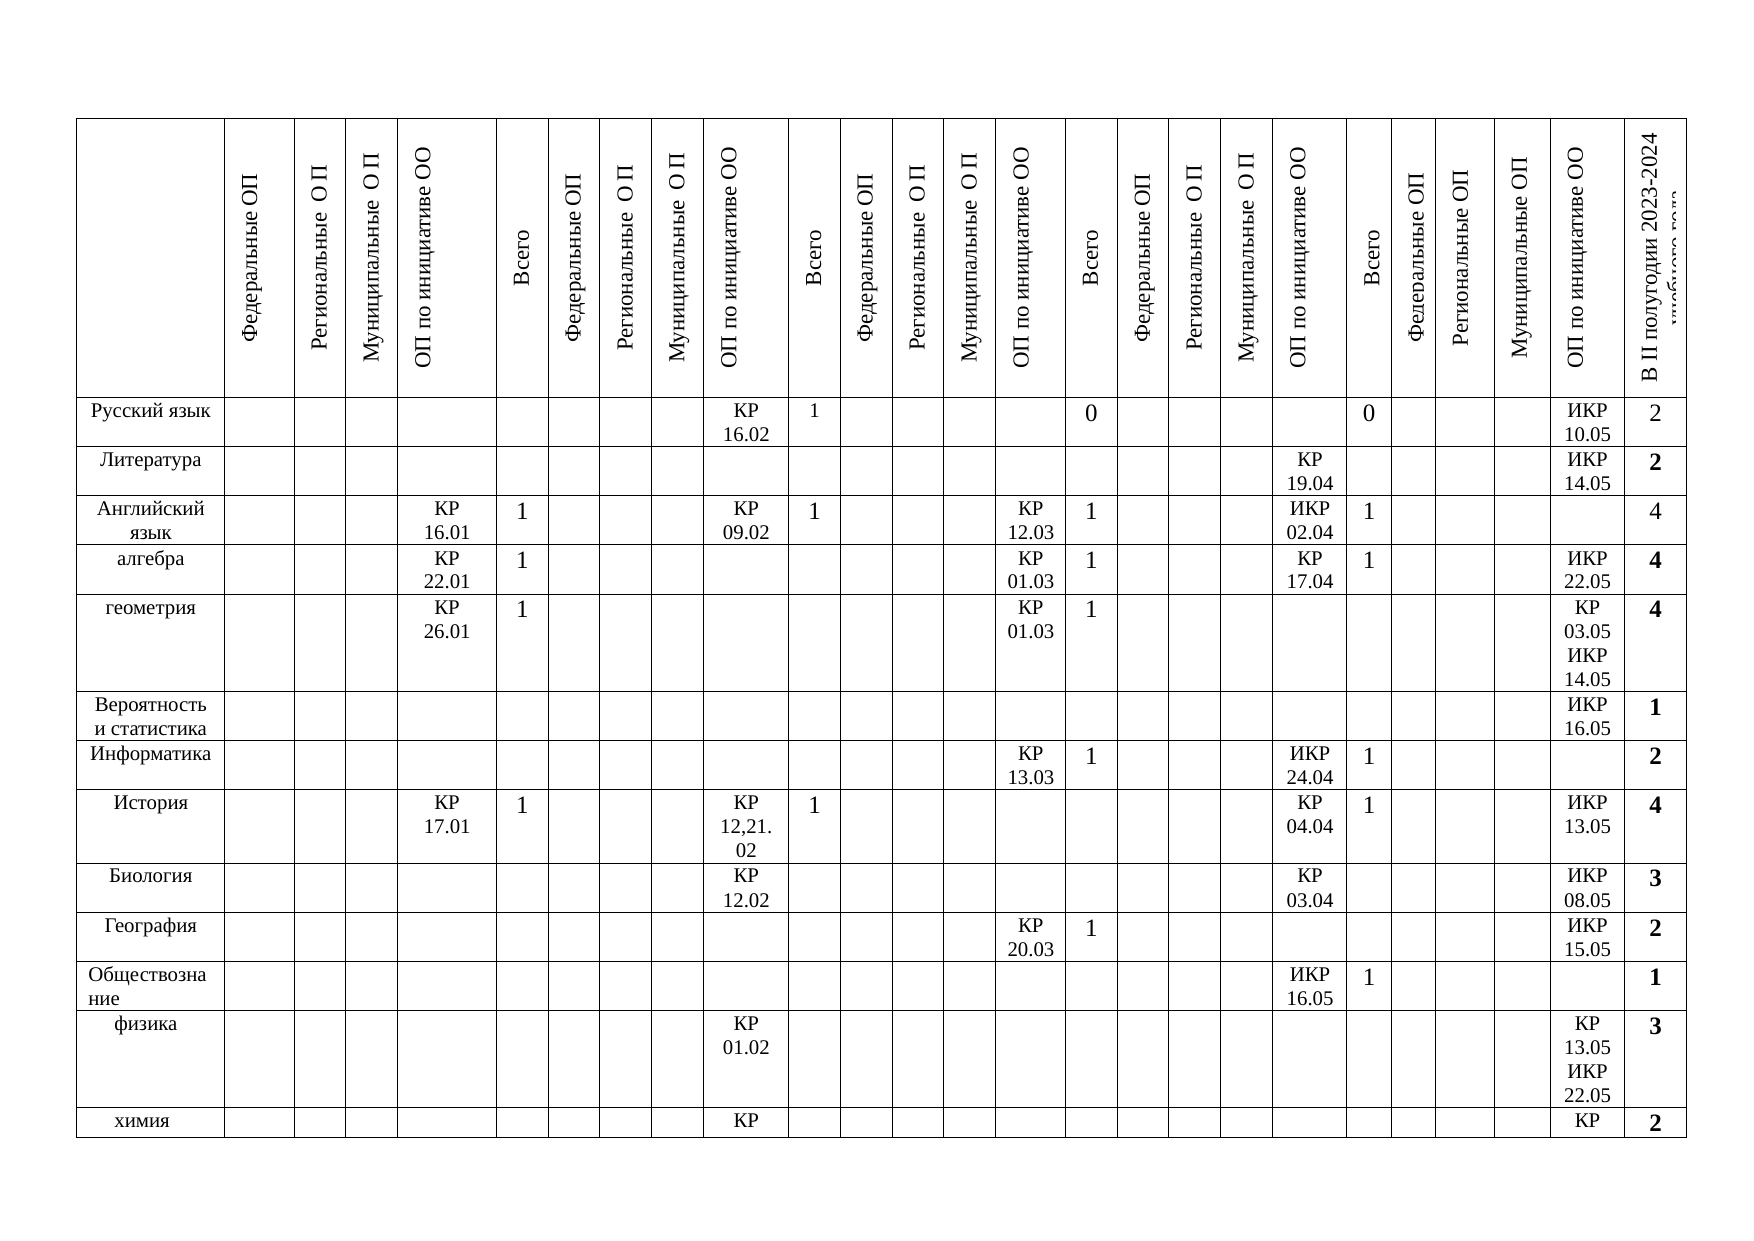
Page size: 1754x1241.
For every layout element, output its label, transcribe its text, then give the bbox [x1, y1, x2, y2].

table_cell [1221, 790, 1272, 862]
table_cell Муниципальные ОП [652, 119, 703, 397]
table_cell [225, 790, 294, 862]
table_cell ОП по инициативе ОО [704, 119, 788, 397]
table_cell [346, 790, 397, 862]
table_cell [398, 398, 496, 446]
table_cell [346, 1011, 397, 1107]
table_cell 2 [1625, 1108, 1686, 1137]
table_cell 1 [1347, 962, 1391, 1010]
table_cell [398, 962, 496, 1010]
table_cell [600, 790, 651, 862]
table_cell [225, 741, 294, 789]
table_cell [549, 1108, 599, 1137]
table_cell [944, 545, 995, 593]
table_cell 0 [1347, 398, 1391, 446]
table_cell [1221, 545, 1272, 593]
table_cell [1495, 595, 1550, 691]
table_cell [1495, 692, 1550, 740]
table_cell [1273, 398, 1346, 446]
table_cell Региональные ОП [893, 119, 943, 397]
table_cell [1392, 790, 1435, 862]
table_cell физика [77, 1011, 224, 1107]
table_cell [549, 447, 599, 495]
table_cell [841, 398, 892, 446]
table_cell [789, 962, 840, 1010]
table_cell 1 [1066, 496, 1117, 544]
table_cell 1 [1066, 545, 1117, 593]
table_cell [893, 447, 943, 495]
table_cell [549, 864, 599, 912]
table_cell 1 [497, 545, 548, 593]
table_cell [652, 1108, 703, 1137]
table_cell [398, 1011, 496, 1107]
table_cell [893, 962, 943, 1010]
table_cell [841, 447, 892, 495]
table_cell [1221, 741, 1272, 789]
table_cell [652, 692, 703, 740]
table_cell 1 [1347, 545, 1391, 593]
table_cell 1 [1066, 913, 1117, 961]
table_cell [652, 447, 703, 495]
table_cell [704, 741, 788, 789]
table_cell [1221, 913, 1272, 961]
table_cell [944, 692, 995, 740]
table_cell [398, 741, 496, 789]
table_cell [841, 790, 892, 862]
table_cell [1221, 398, 1272, 446]
table_cell [295, 545, 345, 593]
table_cell [841, 1011, 892, 1107]
table_cell [295, 447, 345, 495]
table_cell 4 [1625, 496, 1686, 544]
table_cell [1436, 595, 1494, 691]
table_cell [497, 1108, 548, 1137]
table_cell [1347, 1108, 1391, 1137]
table_cell [841, 1108, 892, 1137]
table_cell 1 [497, 496, 548, 544]
table_cell [652, 496, 703, 544]
table_cell Английский язык [77, 496, 224, 544]
table_cell [789, 545, 840, 593]
table_cell [1347, 1011, 1391, 1107]
table_cell [497, 447, 548, 495]
table_cell Муниципальные ОП [944, 119, 995, 397]
table_cell [1273, 595, 1346, 691]
table_cell [1221, 864, 1272, 912]
table_cell [398, 1108, 496, 1137]
table_cell [944, 1011, 995, 1107]
table_cell 2 [1625, 741, 1686, 789]
table_cell [652, 545, 703, 593]
table_cell 2 [1625, 447, 1686, 495]
table_cell [225, 447, 294, 495]
table_cell [1347, 864, 1391, 912]
table_cell 2 [1625, 913, 1686, 961]
table_cell [841, 545, 892, 593]
table_cell Русский язык [77, 398, 224, 446]
table_cell Всего [1347, 119, 1391, 397]
table_cell [600, 496, 651, 544]
table_cell [346, 595, 397, 691]
table_cell [1169, 741, 1220, 789]
table_cell [1495, 496, 1550, 544]
table_cell [549, 496, 599, 544]
table_cell [1392, 398, 1435, 446]
table_cell [346, 447, 397, 495]
table_cell [1495, 741, 1550, 789]
table_cell КР 13.02 [704, 1108, 788, 1137]
table_cell ИКР 22.05 [1551, 545, 1624, 593]
table_cell Литература [77, 447, 224, 495]
table_cell 3 [1625, 1011, 1686, 1107]
table_cell КР 16.02 [704, 398, 788, 446]
table_cell [1551, 741, 1624, 789]
table_cell [1169, 790, 1220, 862]
table_cell [1495, 962, 1550, 1010]
table_cell [1436, 447, 1494, 495]
table_cell [893, 1011, 943, 1107]
table_cell [497, 864, 548, 912]
table_cell [1118, 496, 1168, 544]
table_cell [789, 447, 840, 495]
table_cell [225, 1108, 294, 1137]
table_cell [600, 1108, 651, 1137]
table_cell [1066, 692, 1117, 740]
table_cell [497, 962, 548, 1010]
table_cell [1169, 447, 1220, 495]
table_cell [996, 864, 1065, 912]
table_cell 4 [1625, 545, 1686, 593]
table_cell Региональные ОП [600, 119, 651, 397]
table_cell [893, 864, 943, 912]
table_cell [996, 962, 1065, 1010]
table_cell [1066, 864, 1117, 912]
table_cell [549, 962, 599, 1010]
table_cell [944, 398, 995, 446]
table_cell [1347, 447, 1391, 495]
table_cell 1 [497, 790, 548, 862]
table_cell [996, 1011, 1065, 1107]
table_cell [295, 864, 345, 912]
table_cell [549, 692, 599, 740]
table_cell [600, 741, 651, 789]
table_cell [893, 1108, 943, 1137]
table_cell КР 17.01 [398, 790, 496, 862]
table_cell [1118, 913, 1168, 961]
table_cell [295, 1011, 345, 1107]
table_cell Муниципальные ОП [346, 119, 397, 397]
table_cell [1392, 741, 1435, 789]
table_cell КР 26.01 [398, 595, 496, 691]
table_cell [549, 595, 599, 691]
table_cell 1 [1347, 741, 1391, 789]
table_cell [225, 545, 294, 593]
table_cell Всего [789, 119, 840, 397]
table_cell КР 19.04 [1273, 447, 1346, 495]
table_cell История [77, 790, 224, 862]
table_cell [225, 398, 294, 446]
table_cell ИКР 15.05 [1551, 913, 1624, 961]
table_cell [295, 962, 345, 1010]
table_cell Региональные ОП [1436, 119, 1494, 397]
table_cell 1 [1625, 962, 1686, 1010]
table_cell [1436, 692, 1494, 740]
table_cell [944, 1108, 995, 1137]
table_cell 1 [1347, 790, 1391, 862]
table_cell [841, 692, 892, 740]
table_cell [295, 595, 345, 691]
table_cell [225, 692, 294, 740]
table_cell КР 16.01 [398, 496, 496, 544]
table_cell [600, 913, 651, 961]
table_cell [346, 913, 397, 961]
table_cell 4 [1625, 595, 1686, 691]
table_cell алгебра [77, 545, 224, 593]
table_cell [1392, 447, 1435, 495]
table_cell Региональные ОП [295, 119, 345, 397]
table_cell [893, 692, 943, 740]
table_cell [549, 913, 599, 961]
table_cell [295, 741, 345, 789]
table_cell 1 [497, 595, 548, 691]
table_cell [1118, 741, 1168, 789]
table_cell ИКР 13.05 [1551, 790, 1624, 862]
table_cell [600, 595, 651, 691]
table_cell В II полугодии 2023-2024 учебного года [1625, 119, 1686, 397]
table_cell [1392, 545, 1435, 593]
table_cell [893, 496, 943, 544]
table_cell [398, 447, 496, 495]
table_cell [1436, 790, 1494, 862]
table_cell Всего [1066, 119, 1117, 397]
table_cell [1169, 595, 1220, 691]
table_cell ИКР 14.05 [1551, 447, 1624, 495]
table_cell [225, 962, 294, 1010]
table_cell [704, 595, 788, 691]
table_cell [789, 1108, 840, 1137]
table_cell [398, 913, 496, 961]
table_cell [1169, 962, 1220, 1010]
table_cell [600, 447, 651, 495]
table_cell [652, 398, 703, 446]
table_cell [1273, 1011, 1346, 1107]
table_cell [1118, 1108, 1168, 1137]
table_cell [1273, 692, 1346, 740]
table_cell [225, 595, 294, 691]
table_cell 1 [1066, 595, 1117, 691]
table_cell ИКР 16.05 [1273, 962, 1346, 1010]
table_cell Региональные ОП [1169, 119, 1220, 397]
table_cell Информатика [77, 741, 224, 789]
table_cell КР 12,21.02 [704, 790, 788, 862]
table_cell ОП по инициативе ОО [1273, 119, 1346, 397]
table_cell [346, 692, 397, 740]
table_cell [652, 790, 703, 862]
table_cell [944, 790, 995, 862]
table_cell [996, 1108, 1065, 1137]
table_cell [1118, 962, 1168, 1010]
table_cell [77, 119, 224, 397]
table_cell [1436, 545, 1494, 593]
table_cell [841, 913, 892, 961]
table_cell КР 07.05 [1551, 1108, 1624, 1137]
table_cell [1169, 545, 1220, 593]
table_cell [1169, 398, 1220, 446]
table_cell [549, 741, 599, 789]
table_cell [497, 692, 548, 740]
table_cell ОП по инициативе ОО [996, 119, 1065, 397]
table_cell [1436, 398, 1494, 446]
table_cell Федеральные ОП [1392, 119, 1435, 397]
table_cell КР 01.03 [996, 595, 1065, 691]
table_cell [1551, 496, 1624, 544]
table_cell КР 13.05 ИКР 22.05 [1551, 1011, 1624, 1107]
table_cell [600, 545, 651, 593]
table_cell химия [77, 1108, 224, 1137]
table_cell [1273, 1108, 1346, 1137]
table_cell [1392, 692, 1435, 740]
table_cell [1118, 545, 1168, 593]
table_cell [600, 692, 651, 740]
table_cell [1066, 1108, 1117, 1137]
table_cell КР 13.03 [996, 741, 1065, 789]
table_cell 1 [1066, 741, 1117, 789]
table_cell [1347, 692, 1391, 740]
table_cell [789, 595, 840, 691]
table_cell Муниципальные ОП [1221, 119, 1272, 397]
table_cell [841, 496, 892, 544]
table_cell [346, 496, 397, 544]
table_cell ИКР 24.04 [1273, 741, 1346, 789]
table_cell [789, 913, 840, 961]
table_cell [789, 741, 840, 789]
table_cell [1392, 1108, 1435, 1137]
table_cell [1066, 447, 1117, 495]
table_cell [944, 447, 995, 495]
table_cell [944, 913, 995, 961]
table_cell [497, 398, 548, 446]
table_cell [1436, 1108, 1494, 1137]
table_cell [704, 692, 788, 740]
table_cell [893, 595, 943, 691]
table_cell [295, 913, 345, 961]
table_cell [893, 398, 943, 446]
table_cell [1169, 1011, 1220, 1107]
table_cell [549, 1011, 599, 1107]
table_cell ОП по инициативе ОО [1551, 119, 1624, 397]
table_cell [1436, 962, 1494, 1010]
table_cell [1118, 447, 1168, 495]
table_cell [1495, 447, 1550, 495]
table_cell Федеральные ОП [841, 119, 892, 397]
table_cell [893, 545, 943, 593]
table_cell [346, 545, 397, 593]
table_cell [893, 790, 943, 862]
table_cell [1495, 545, 1550, 593]
table_cell [1221, 496, 1272, 544]
table_cell [1392, 595, 1435, 691]
table_cell [944, 741, 995, 789]
table_cell [996, 447, 1065, 495]
table_cell [398, 692, 496, 740]
table_cell [398, 864, 496, 912]
table_cell [1169, 864, 1220, 912]
table_cell Обществознание [77, 962, 224, 1010]
table_cell [789, 864, 840, 912]
table_cell КР 01.02 [704, 1011, 788, 1107]
table_cell ИКР 16.05 [1551, 692, 1624, 740]
table_cell [600, 1011, 651, 1107]
table_cell 1 [789, 398, 840, 446]
table_cell [1118, 1011, 1168, 1107]
table_cell КР 22.01 [398, 545, 496, 593]
table_cell [1221, 962, 1272, 1010]
table_cell [704, 962, 788, 1010]
table_cell [652, 595, 703, 691]
table_cell [497, 741, 548, 789]
table_cell 1 [1625, 692, 1686, 740]
table_cell [225, 496, 294, 544]
table_cell [346, 741, 397, 789]
table_cell [1495, 1011, 1550, 1107]
table_cell [1169, 496, 1220, 544]
table_cell [1436, 496, 1494, 544]
table_cell [1551, 962, 1624, 1010]
table_cell [1221, 447, 1272, 495]
table_cell [600, 864, 651, 912]
table_cell Биология [77, 864, 224, 912]
table_cell [1436, 741, 1494, 789]
table_cell [1347, 913, 1391, 961]
table_cell [1392, 864, 1435, 912]
table_cell [1221, 692, 1272, 740]
table_cell [346, 864, 397, 912]
table_cell 4 [1625, 790, 1686, 862]
table_cell [1169, 692, 1220, 740]
table_cell [704, 913, 788, 961]
table_cell 1 [789, 496, 840, 544]
table_cell [1495, 398, 1550, 446]
table_cell 1 [789, 790, 840, 862]
table_cell [944, 864, 995, 912]
table_cell Вероятность и статистика [77, 692, 224, 740]
table_cell КР 12.03 [996, 496, 1065, 544]
table_cell [1066, 962, 1117, 1010]
table_cell [841, 962, 892, 1010]
table_cell ИКР 02.04 [1273, 496, 1346, 544]
table_cell [652, 1011, 703, 1107]
table_cell ИКР 08.05 [1551, 864, 1624, 912]
table_cell [1273, 913, 1346, 961]
table_cell Федеральные ОП [549, 119, 599, 397]
table_cell [1169, 1108, 1220, 1137]
table_cell КР 01.03 [996, 545, 1065, 593]
table_cell [1392, 496, 1435, 544]
table_cell [549, 545, 599, 593]
table_cell [1436, 913, 1494, 961]
table_cell КР 04.04 [1273, 790, 1346, 862]
table_cell [1495, 790, 1550, 862]
table_cell [1118, 864, 1168, 912]
table_cell 1 [1347, 496, 1391, 544]
table_cell Федеральные ОП [1118, 119, 1168, 397]
table_cell [841, 864, 892, 912]
table_cell [996, 398, 1065, 446]
table_cell [1118, 595, 1168, 691]
table_cell КР 12.02 [704, 864, 788, 912]
table_cell [295, 496, 345, 544]
table_cell [1436, 864, 1494, 912]
table_cell [1221, 1011, 1272, 1107]
table_cell КР 17.04 [1273, 545, 1346, 593]
table_cell КР 09.02 [704, 496, 788, 544]
table_cell [1221, 1108, 1272, 1137]
table_cell [1495, 1108, 1550, 1137]
table_cell [704, 545, 788, 593]
table_cell [295, 398, 345, 446]
table_cell Федеральные ОП [225, 119, 294, 397]
table_cell ИКР 10.05 [1551, 398, 1624, 446]
table_cell [1392, 1011, 1435, 1107]
table_cell [346, 1108, 397, 1137]
table_cell ОП по инициативе ОО [398, 119, 496, 397]
table_cell [225, 1011, 294, 1107]
table_cell [1118, 790, 1168, 862]
table_cell [1495, 913, 1550, 961]
table_cell [789, 1011, 840, 1107]
table_cell География [77, 913, 224, 961]
table_cell [549, 790, 599, 862]
table_cell [1221, 595, 1272, 691]
table_cell КР 20.03 [996, 913, 1065, 961]
table_cell 2 [1625, 398, 1686, 446]
table_cell [893, 913, 943, 961]
table_cell [1495, 864, 1550, 912]
table_cell КР 03.04 [1273, 864, 1346, 912]
table_cell [652, 913, 703, 961]
table_cell [295, 790, 345, 862]
table_cell [225, 913, 294, 961]
table_cell [1347, 595, 1391, 691]
table_cell [944, 595, 995, 691]
table_cell [1169, 913, 1220, 961]
table_cell [996, 790, 1065, 862]
table_cell [1118, 692, 1168, 740]
table_cell [1436, 1011, 1494, 1107]
table_cell Муниципальные ОП [1495, 119, 1550, 397]
table_cell [600, 398, 651, 446]
table_cell 0 [1066, 398, 1117, 446]
table_cell [996, 692, 1065, 740]
table_cell 3 [1625, 864, 1686, 912]
table_cell [1066, 1011, 1117, 1107]
table_cell [652, 864, 703, 912]
table_cell [295, 692, 345, 740]
table_cell [295, 1108, 345, 1137]
table_cell [789, 692, 840, 740]
table_cell [346, 962, 397, 1010]
table_cell [841, 595, 892, 691]
table_cell [549, 398, 599, 446]
table_cell [652, 962, 703, 1010]
table_cell [497, 913, 548, 961]
table_cell Всего [497, 119, 548, 397]
table_cell [346, 398, 397, 446]
table_cell геометрия [77, 595, 224, 691]
table_cell [841, 741, 892, 789]
table_cell [1392, 962, 1435, 1010]
table_cell [1392, 913, 1435, 961]
table_cell [893, 741, 943, 789]
table_cell [225, 864, 294, 912]
table_cell [1118, 398, 1168, 446]
table_cell [944, 496, 995, 544]
table_cell [1066, 790, 1117, 862]
table_cell [652, 741, 703, 789]
table_cell [497, 1011, 548, 1107]
table_cell КР 03.05 ИКР 14.05 [1551, 595, 1624, 691]
table_cell [704, 447, 788, 495]
table_cell [944, 962, 995, 1010]
table_cell [600, 962, 651, 1010]
